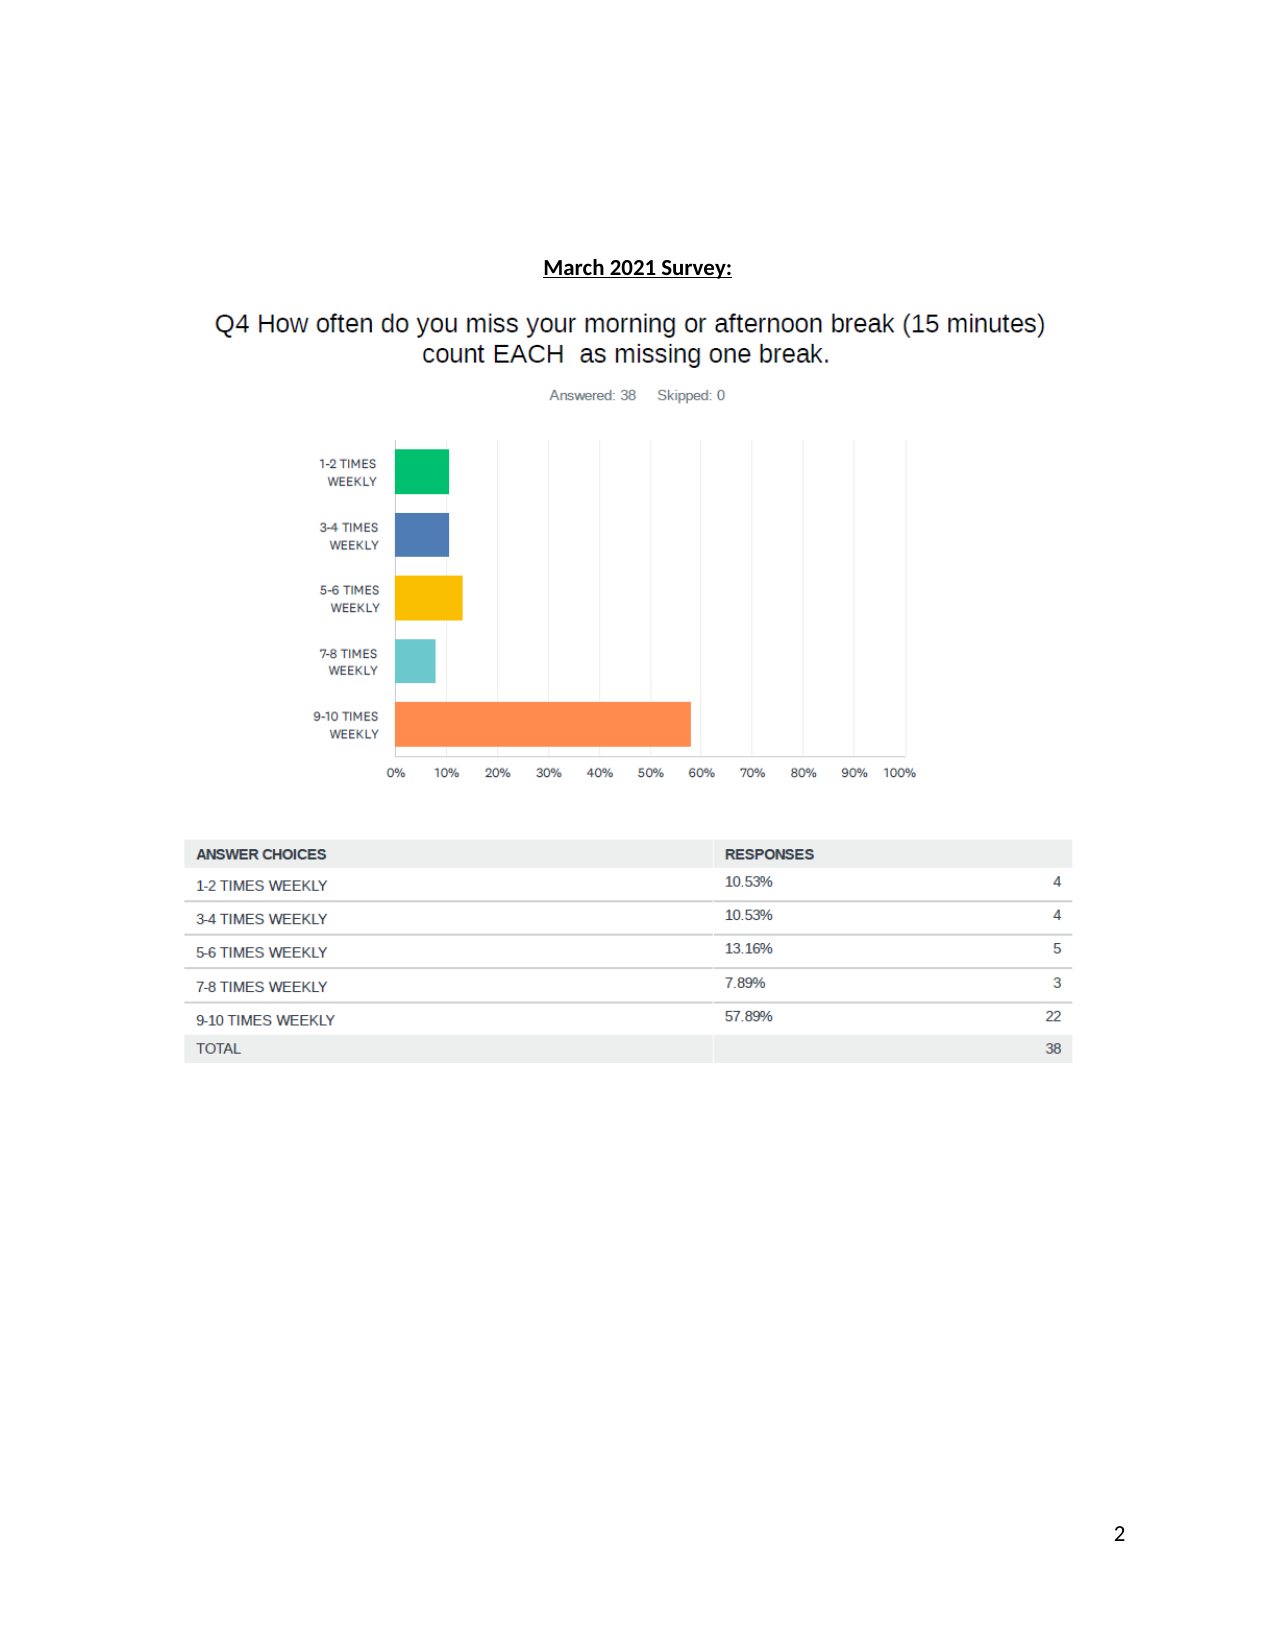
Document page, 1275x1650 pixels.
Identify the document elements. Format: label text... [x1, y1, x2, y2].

picture [150, 299, 1113, 1085]
text March 2021 Survey: [150, 253, 1125, 281]
